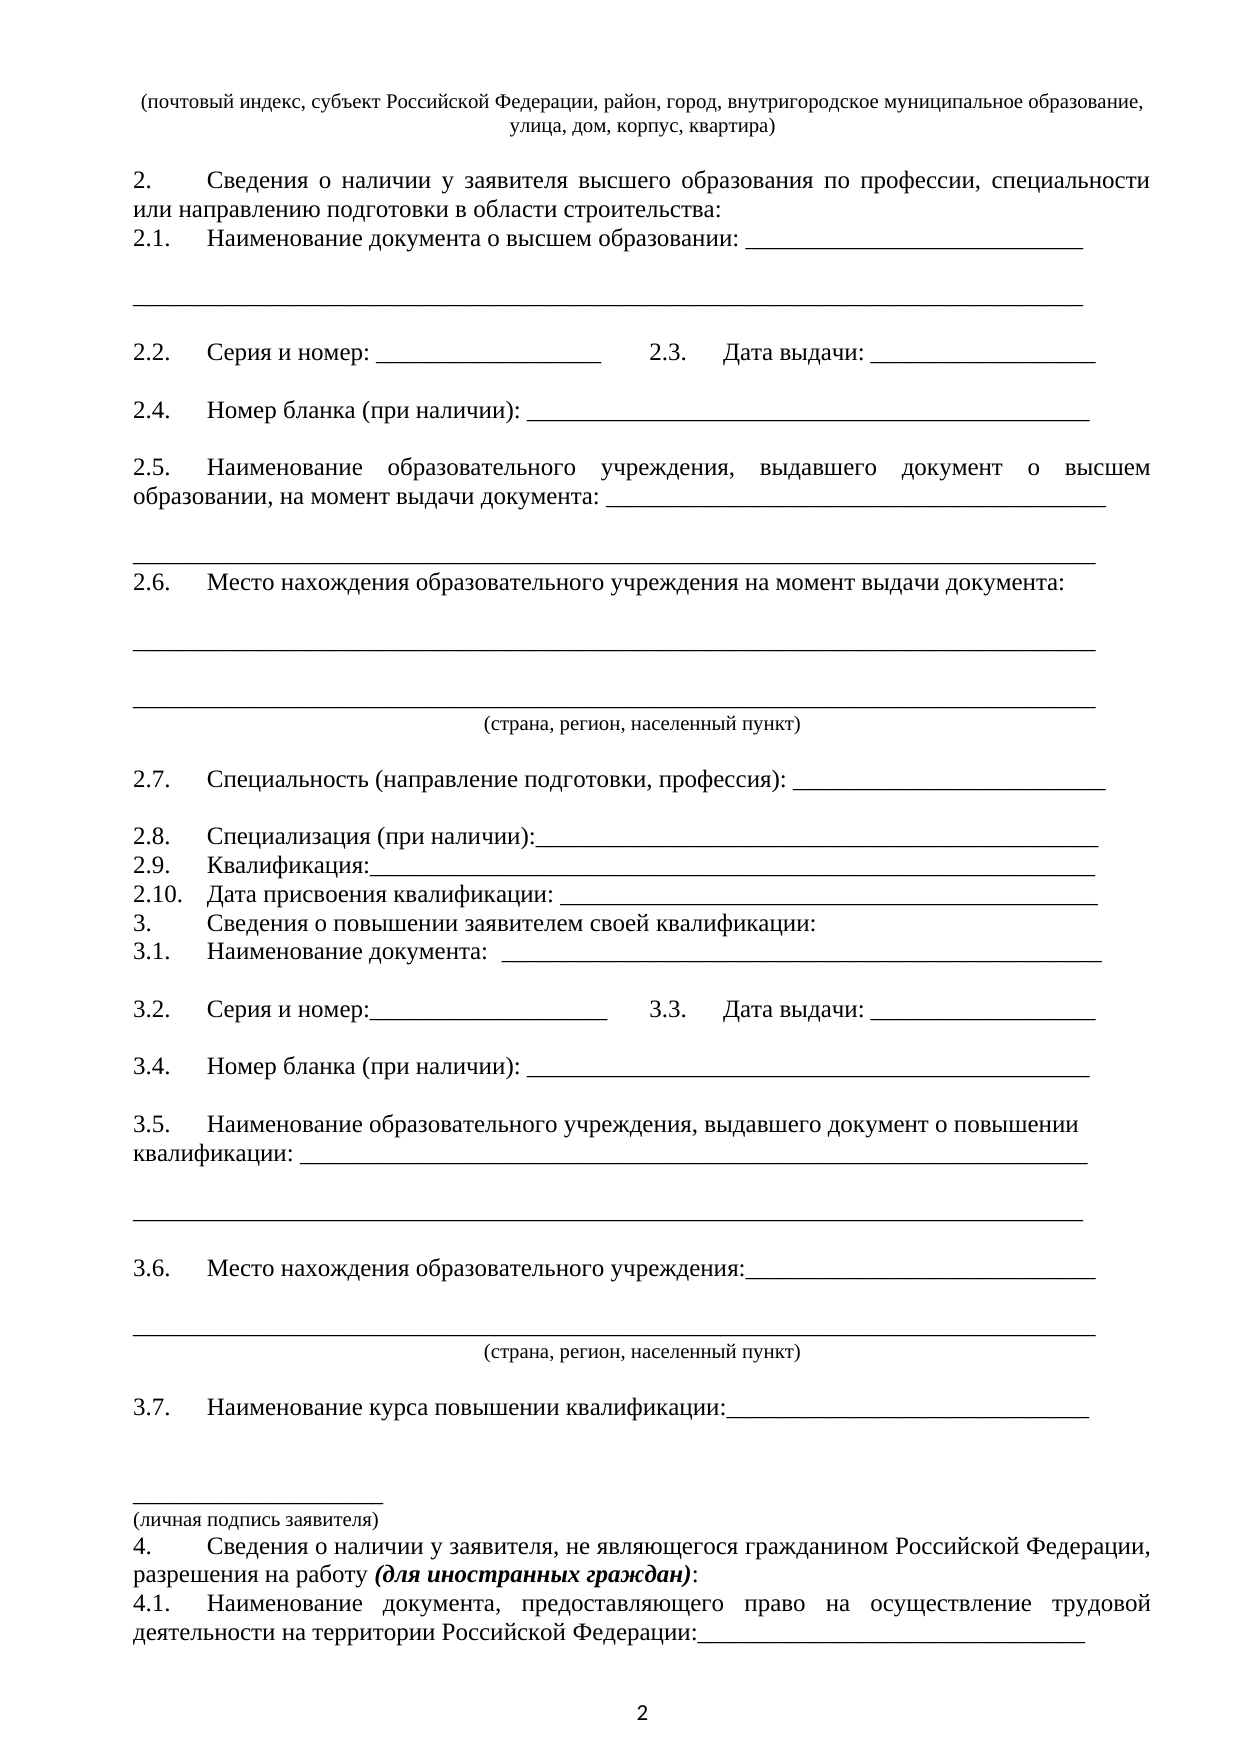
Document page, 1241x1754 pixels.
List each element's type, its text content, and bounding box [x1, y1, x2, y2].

text 2.1. Наименование документа о высшем образовании: ___________________________ [133, 223, 1152, 252]
text 3.2. Серия и номер:___________________ 3.3. Дата выдачи: __________________ [133, 994, 1152, 1023]
text ____________________________________________________________________________ [133, 281, 1152, 309]
text _____________________________________________________________________________ [133, 1310, 1152, 1339]
text _____________________________________________________________________________ [133, 625, 1152, 653]
text улица, дом, корпус, квартира) [133, 113, 1152, 137]
text 2. Сведения о наличии у заявителя высшего образования по профессии, специальности или направлению подготовки в области строительства: [133, 166, 1152, 223]
text ____________________________________________________________________________ [133, 1195, 1152, 1224]
text 3.6. Место нахождения образовательного учреждения:____________________________ [133, 1253, 1152, 1281]
text 2.7. Специальность (направление подготовки, профессия): _________________________ [133, 764, 1152, 793]
text _____________________________________________________________________________ [133, 682, 1152, 711]
text 2.9. Квалификация:__________________________________________________________ [133, 850, 1152, 879]
text _____________________________________________________________________________ [133, 538, 1152, 567]
text 3.1. Наименование документа: ________________________________________________ [133, 936, 1152, 965]
text (страна, регион, населенный пункт) [133, 1339, 1152, 1363]
text 3. Сведения о повышении заявителем своей квалификации: [133, 908, 1152, 936]
text 3.5. Наименование образовательного учреждения, выдавшего документ о повышении квалификации: _______________________________________________________________ [133, 1109, 1152, 1166]
text ____________________ [133, 1478, 1152, 1507]
text 4.1. Наименование документа, предоставляющего право на осуществление трудовой деятельности на территории Российской Федерации:_______________________________ [133, 1588, 1152, 1646]
text (личная подпись заявителя) [133, 1507, 1152, 1531]
text 3.4. Номер бланка (при наличии): _____________________________________________ [133, 1051, 1152, 1080]
text (почтовый индекс, субъект Российской Федерации, район, город, внутригородское муниципальное образование, [133, 89, 1152, 113]
text 2.8. Специализация (при наличии):_____________________________________________ [133, 821, 1152, 850]
text 4. Сведения о наличии у заявителя, не являющегося гражданином Российской Федерации, разрешения на работу (для иностранных граждан): [133, 1531, 1152, 1588]
text 2.10. Дата присвоения квалификации: ___________________________________________ [133, 879, 1152, 908]
text 2.5. Наименование образовательного учреждения, выдавшего документ о высшем образовании, на момент выдачи документа: ________________________________________ [133, 452, 1152, 510]
text 3.7. Наименование курса повышении квалификации:_____________________________ [133, 1392, 1152, 1420]
text 2.4. Номер бланка (при наличии): _____________________________________________ [133, 395, 1152, 423]
text 2.2. Серия и номер: __________________ 2.3. Дата выдачи: __________________ [133, 337, 1152, 366]
text 2.6. Место нахождения образовательного учреждения на момент выдачи документа: [133, 567, 1152, 596]
text (страна, регион, населенный пункт) [133, 711, 1152, 735]
